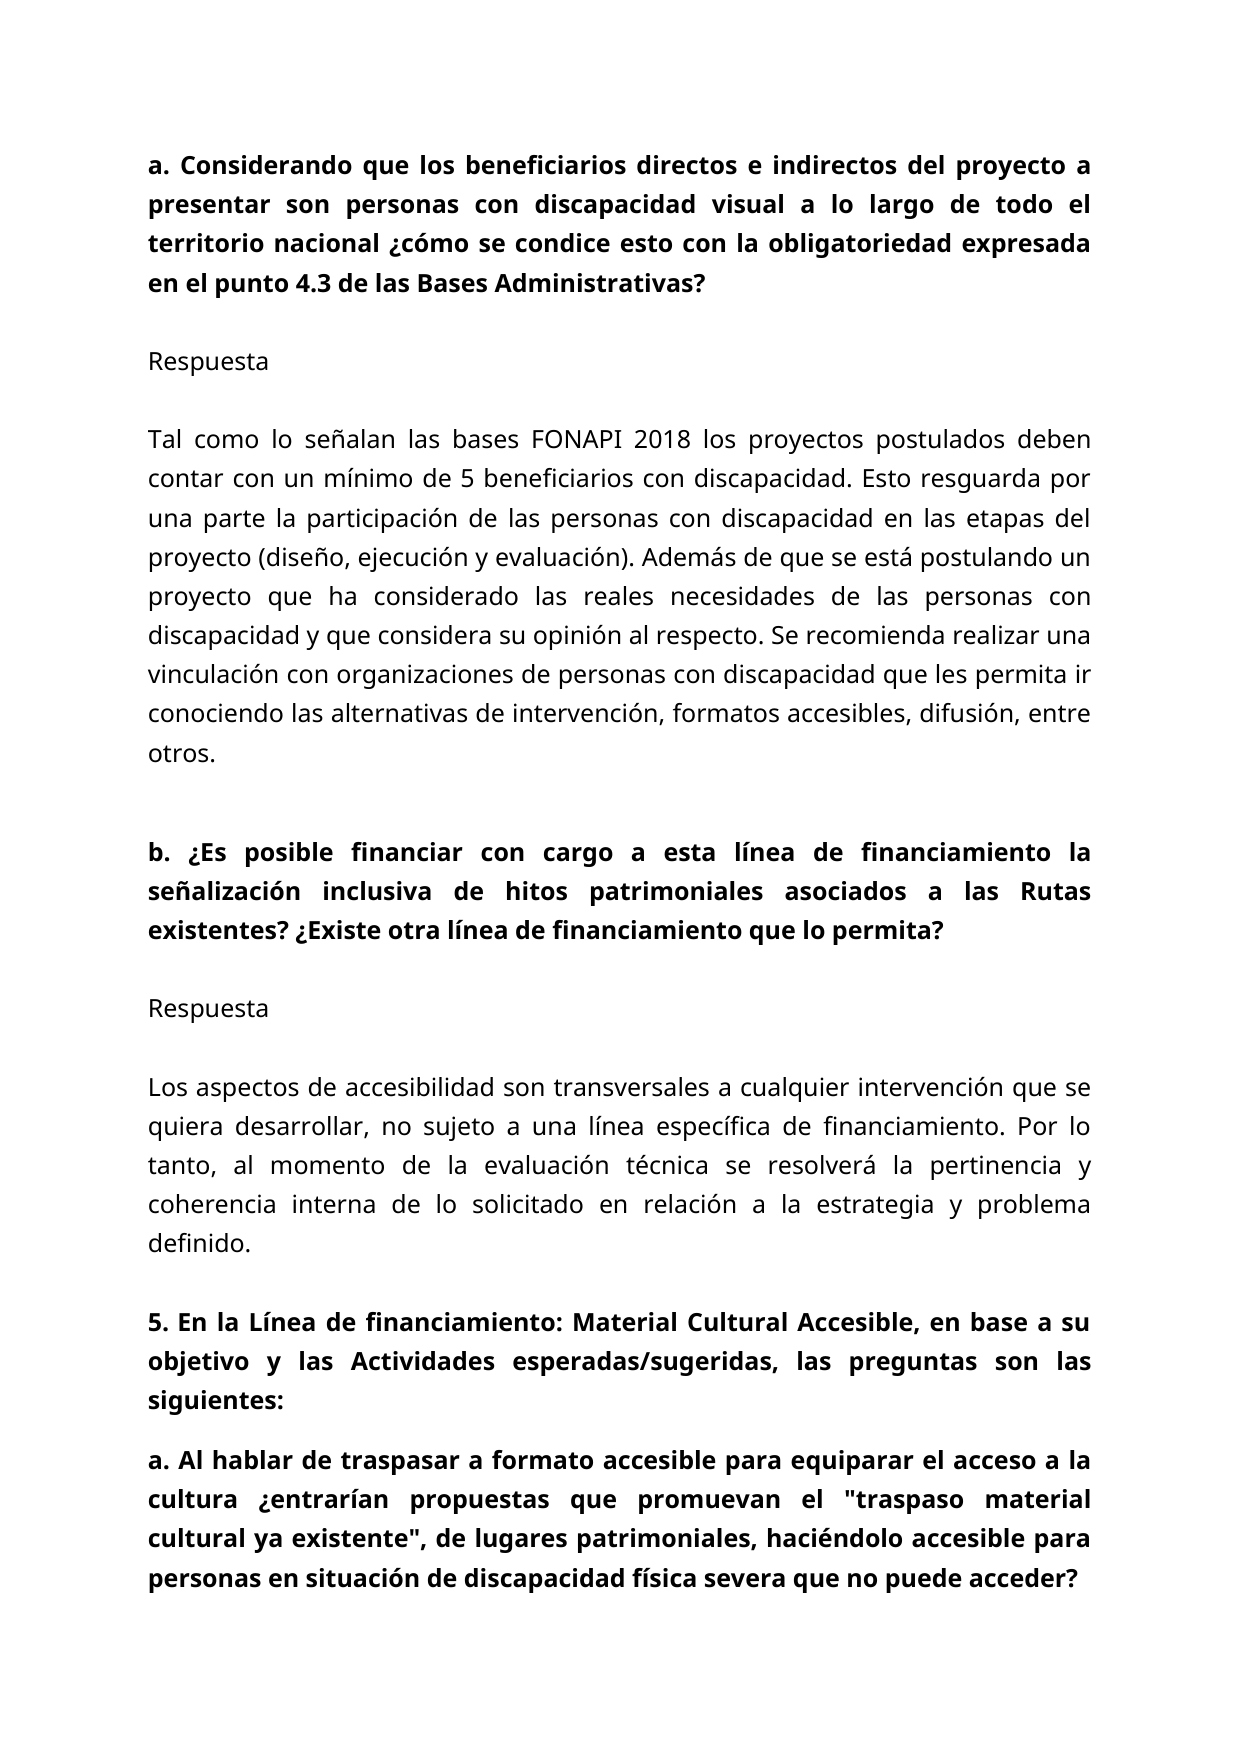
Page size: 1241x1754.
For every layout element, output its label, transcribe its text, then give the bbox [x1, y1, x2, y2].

text Tal como lo señalan las bases FONAPI 2018 los proyectos postulados deben contar con un mínimo de 5 beneficiarios con discapacidad. Esto resguarda por una parte la participación de las personas con discapacidad en las etapas del proyecto (diseño, ejecución y evaluación). Además de que se está postulando un proyecto que ha considerado las reales necesidades de las personas con discapacidad y que considera su opinión al respecto. Se recomienda realizar una vinculación con organizaciones de personas con discapacidad que les permita ir conociendo las alternativas de intervención, formatos accesibles, difusión, entre otros. [148, 422, 1092, 769]
text Respuesta [148, 991, 1092, 1025]
text a. Considerando que los beneficiarios directos e indirectos del proyecto a presentar son personas con discapacidad visual a lo largo de todo el territorio nacional ¿cómo se condice esto con la obligatoriedad expresada en el punto 4.3 de las Bases Administrativas? [148, 148, 1092, 299]
text Los aspectos de accesibilidad son transversales a cualquier intervención que se quiera desarrollar, no sujeto a una línea específica de financiamiento. Por lo tanto, al momento de la evaluación técnica se resolverá la pertinencia y coherencia interna de lo solicitado en relación a la estrategia y problema definido. [148, 1069, 1092, 1260]
text b. ¿Es posible financiar con cargo a esta línea de financiamiento la señalización inclusiva de hitos patrimoniales asociados a las Rutas existentes? ¿Existe otra línea de financiamiento que lo permita? [148, 834, 1092, 947]
text 5. En la Línea de financiamiento: Material Cultural Accesible, en base a su objetivo y las Actividades esperadas/sugeridas, las preguntas son las siguientes: [148, 1304, 1092, 1417]
text Respuesta [148, 343, 1092, 378]
text a. Al hablar de traspasar a formato accesible para equiparar el acceso a la cultura ¿entrarían propuestas que promuevan el "traspaso material cultural ya existente", de lugares patrimoniales, haciéndolo accesible para personas en situación de discapacidad física severa que no puede acceder? [148, 1443, 1092, 1594]
